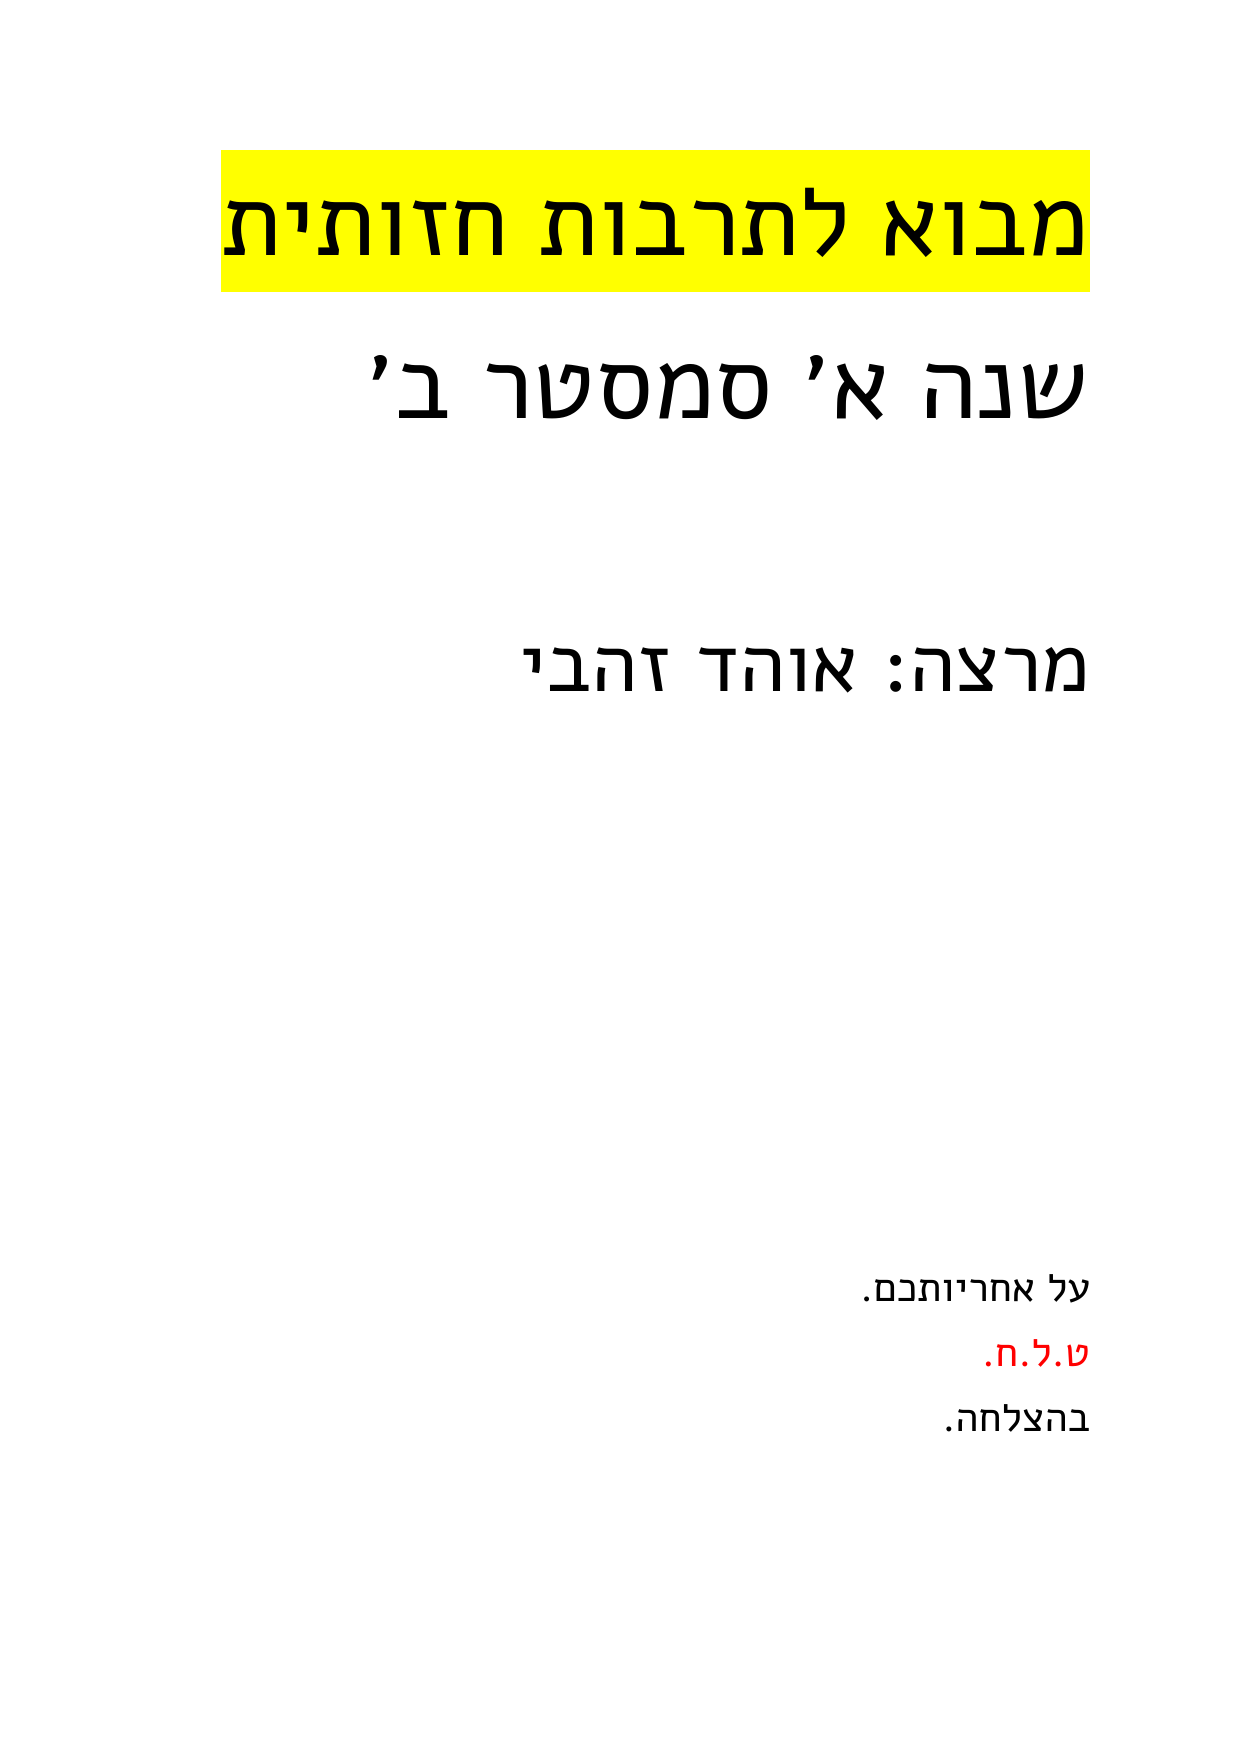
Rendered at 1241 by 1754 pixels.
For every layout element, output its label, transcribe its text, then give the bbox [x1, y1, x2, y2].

text בהצלחה. [150, 1390, 1090, 1447]
text מבוא לתרבות חזותית שנה א׳ סמסטר ב׳ [150, 150, 1090, 455]
text ט.ל.ח. [150, 1324, 1090, 1381]
text מרצה: אוהד זהבי [150, 607, 1090, 720]
text על אחריותכם. [150, 1259, 1090, 1316]
